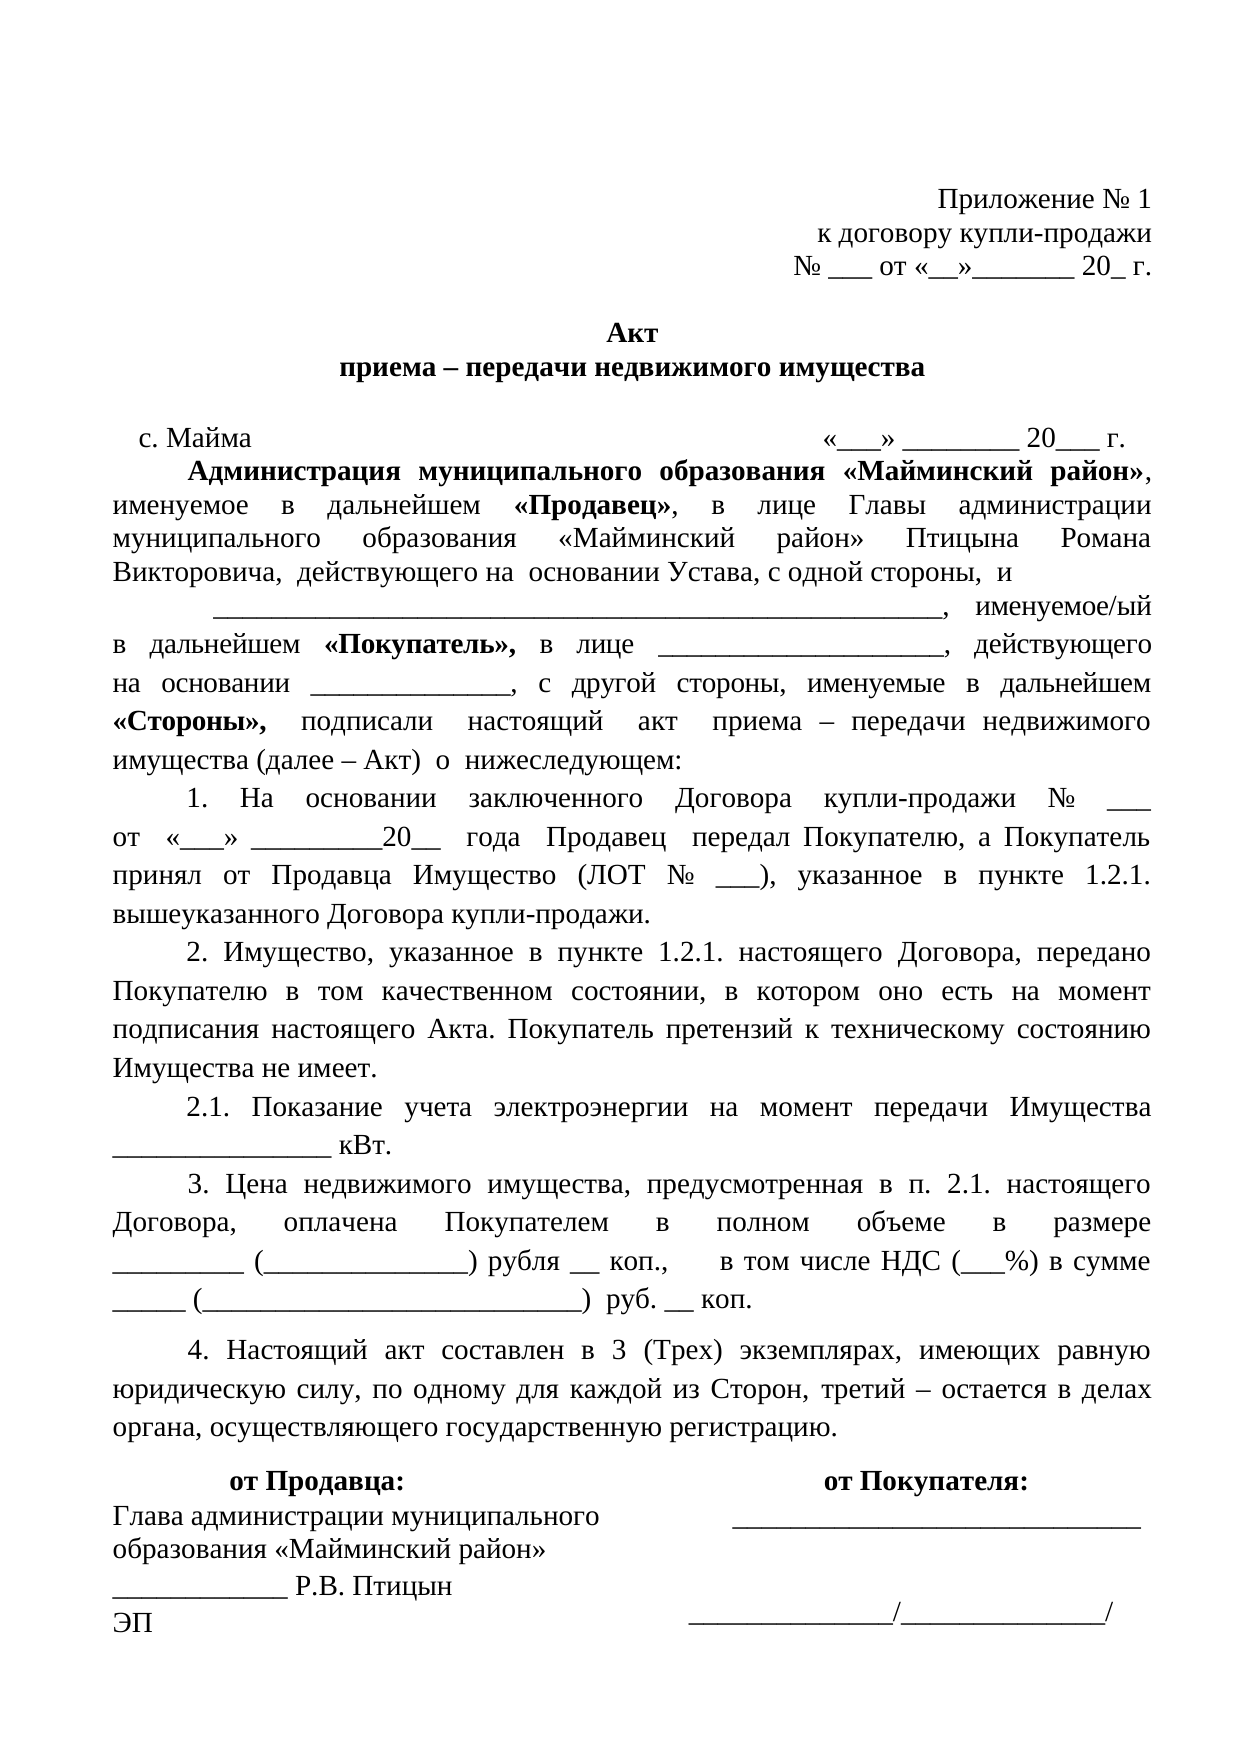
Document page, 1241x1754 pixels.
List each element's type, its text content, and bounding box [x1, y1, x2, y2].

text Администрация муниципального образования «Майминский район», именуемое в дальнейшем «Продавец», в лице Главы администрации муниципального образования «Майминский район» Птицына Романа Викторовича, действующего на основании Устава, с одной стороны, и [112, 453, 1152, 588]
text № ___ от «__»_______ 20_ г. [112, 248, 1152, 282]
text с. Майма «___» ________ 20___ г. [112, 420, 1152, 453]
text Акт [112, 315, 1152, 349]
text к договору купли-продажи [112, 215, 1152, 248]
text 1. На основании заключенного Договора купли-продажи № ___ от «___» _________20__ года Продавец передал Покупателю, а Покупатель принял от Продавца Имущество (ЛОТ № ___), указанное в пункте 1.2.1. вышеуказанного Договора купли-продажи. [112, 780, 1152, 929]
table_header от Покупателя: ____________________________ ______________/______________/ [674, 1461, 1157, 1640]
text 2.1. Показание учета электроэнергии на момент передачи Имущества _______________ кВт. [112, 1089, 1152, 1161]
text 3. Цена недвижимого имущества, предусмотренная в п. 2.1. настоящего Договора, оплачена Покупателем в полном объеме в размере _________ (______________) рубля __ коп., в том числе НДС (___%) в сумме _____ (__________________________) руб. __ коп. [112, 1166, 1152, 1315]
table_header от Продавца: Глава администрации муниципального образования «Майминский район» ____________ Р.В. Птицын ЭП [101, 1461, 674, 1640]
text приема – передачи недвижимого имущества [112, 349, 1152, 382]
text 2. Имущество, указанное в пункте 1.2.1. настоящего Договора, передано Покупателю в том качественном состоянии, в котором оно есть на момент подписания настоящего Акта. Покупатель претензий к техническому состоянию Имущества не имеет. [112, 934, 1152, 1084]
text 4. Настоящий акт составлен в 3 (Трех) экземплярах, имеющих равную юридическую силу, по одному для каждой из Сторон, третий – остается в делах органа, осуществляющего государственную регистрацию. [112, 1332, 1152, 1443]
text __________________________________________________, именуемое/ый в дальнейшем «Покупатель», в лице ____________________, действующего на основании ______________, с другой стороны, именуемые в дальнейшем «Стороны», подписали настоящий акт приема – передачи недвижимого имущества (далее – Акт) о нижеследующем: [112, 588, 1152, 775]
text Приложение № 1 [112, 181, 1152, 215]
